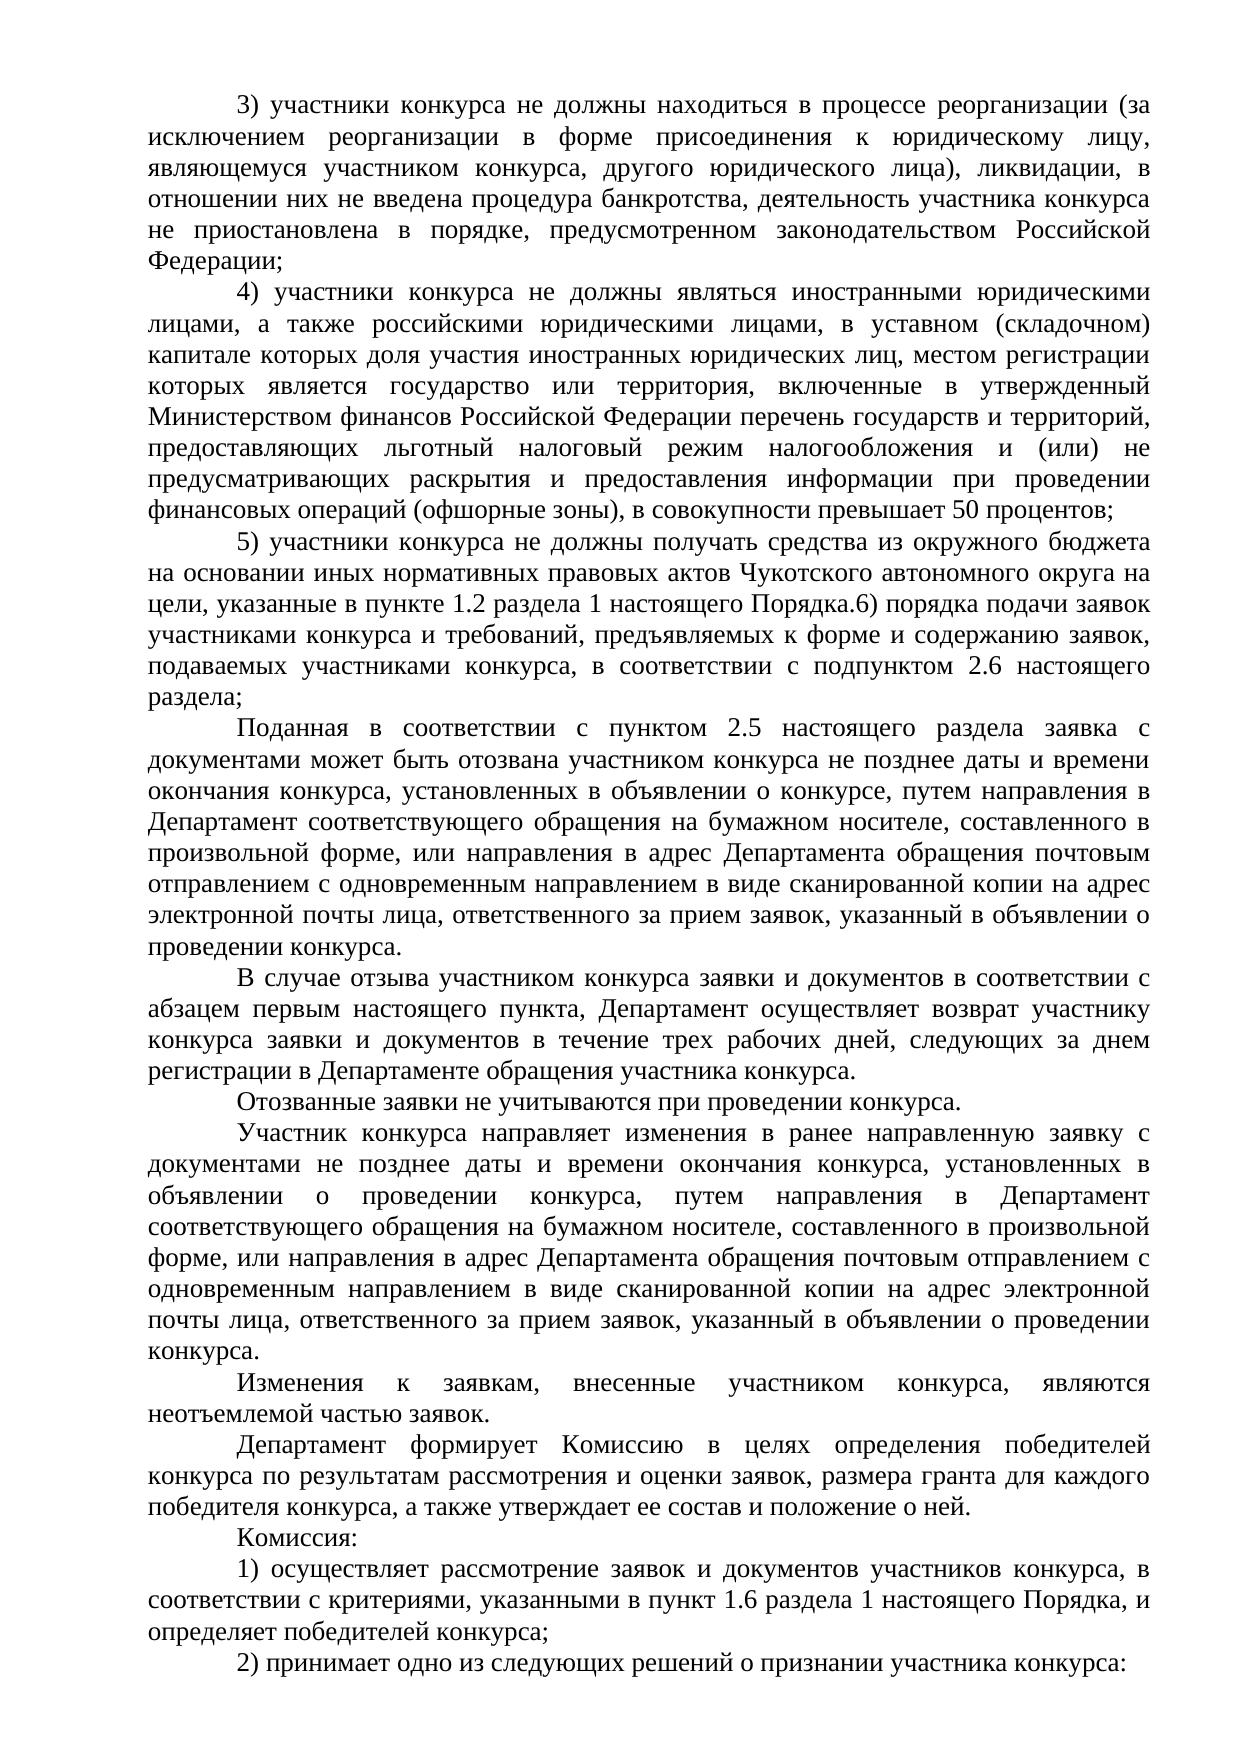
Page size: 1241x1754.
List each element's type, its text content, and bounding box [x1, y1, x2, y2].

text 4) участники конкурса не должны являться иностранными юридическими лицами, а также российскими юридическими лицами, в уставном (складочном) капитале которых доля участия иностранных юридических лиц, местом регистрации которых является государство или территория, включенные в утвержденный Министерством финансов Российской Федерации перечень государств и территорий, предоставляющих льготный налоговый режим налогообложения и (или) не предусматривающих раскрытия и предоставления информации при проведении финансовых операций (офшорные зоны), в совокупности превышает 50 процентов; [148, 276, 1152, 525]
text Участник конкурса направляет изменения в ранее направленную заявку с документами не позднее даты и времени окончания конкурса, установленных в объявлении о проведении конкурса, путем направления в Департамент соответствующего обращения на бумажном носителе, составленного в произвольной форме, или направления в адрес Департамента обращения почтовым отправлением с одновременным направлением в виде сканированной копии на адрес электронной почты лица, ответственного за прием заявок, указанный в объявлении о проведении конкурса. [148, 1116, 1152, 1366]
text 5) участники конкурса не должны получать средства из окружного бюджета на основании иных нормативных правовых актов Чукотского автономного округа на цели, указанные в пункте 1.2 раздела 1 настоящего Порядка.6) порядка подачи заявок участниками конкурса и требований, предъявляемых к форме и содержанию заявок, подаваемых участниками конкурса, в соответствии с подпунктом 2.6 настоящего раздела; [148, 525, 1152, 712]
text Отозванные заявки не учитываются при проведении конкурса. [148, 1085, 1152, 1116]
text 1) осуществляет рассмотрение заявок и документов участников конкурса, в соответствии с критериями, указанными в пункт 1.6 раздела 1 настоящего Порядка, и определяет победителей конкурса; [148, 1552, 1152, 1646]
text 3) участники конкурса не должны находиться в процессе реорганизации (за исключением реорганизации в форме присоединения к юридическому лицу, являющемуся участником конкурса, другого юридического лица), ликвидации, в отношении них не введена процедура банкротства, деятельность участника конкурса не приостановлена в порядке, предусмотренном законодательством Российской Федерации; [148, 89, 1152, 276]
text В случае отзыва участником конкурса заявки и документов в соответствии с абзацем первым настоящего пункта, Департамент осуществляет возврат участнику конкурса заявки и документов в течение трех рабочих дней, следующих за днем регистрации в Департаменте обращения участника конкурса. [148, 961, 1152, 1085]
text Изменения к заявкам, внесенные участником конкурса, являются неотъемлемой частью заявок. [148, 1366, 1152, 1428]
text 2) принимает одно из следующих решений о признании участника конкурса: [148, 1646, 1152, 1677]
text Департамент формирует Комиссию в целях определения победителей конкурса по результатам рассмотрения и оценки заявок, размера гранта для каждого победителя конкурса, а также утверждает ее состав и положение о ней. [148, 1428, 1152, 1521]
text Комиссия: [148, 1521, 1152, 1552]
text Поданная в соответствии с пунктом 2.5 настоящего раздела заявка с документами может быть отозвана участником конкурса не позднее даты и времени окончания конкурса, установленных в объявлении о конкурсе, путем направления в Департамент соответствующего обращения на бумажном носителе, составленного в произвольной форме, или направления в адрес Департамента обращения почтовым отправлением с одновременным направлением в виде сканированной копии на адрес электронной почты лица, ответственного за прием заявок, указанный в объявлении о проведении конкурса. [148, 712, 1152, 961]
